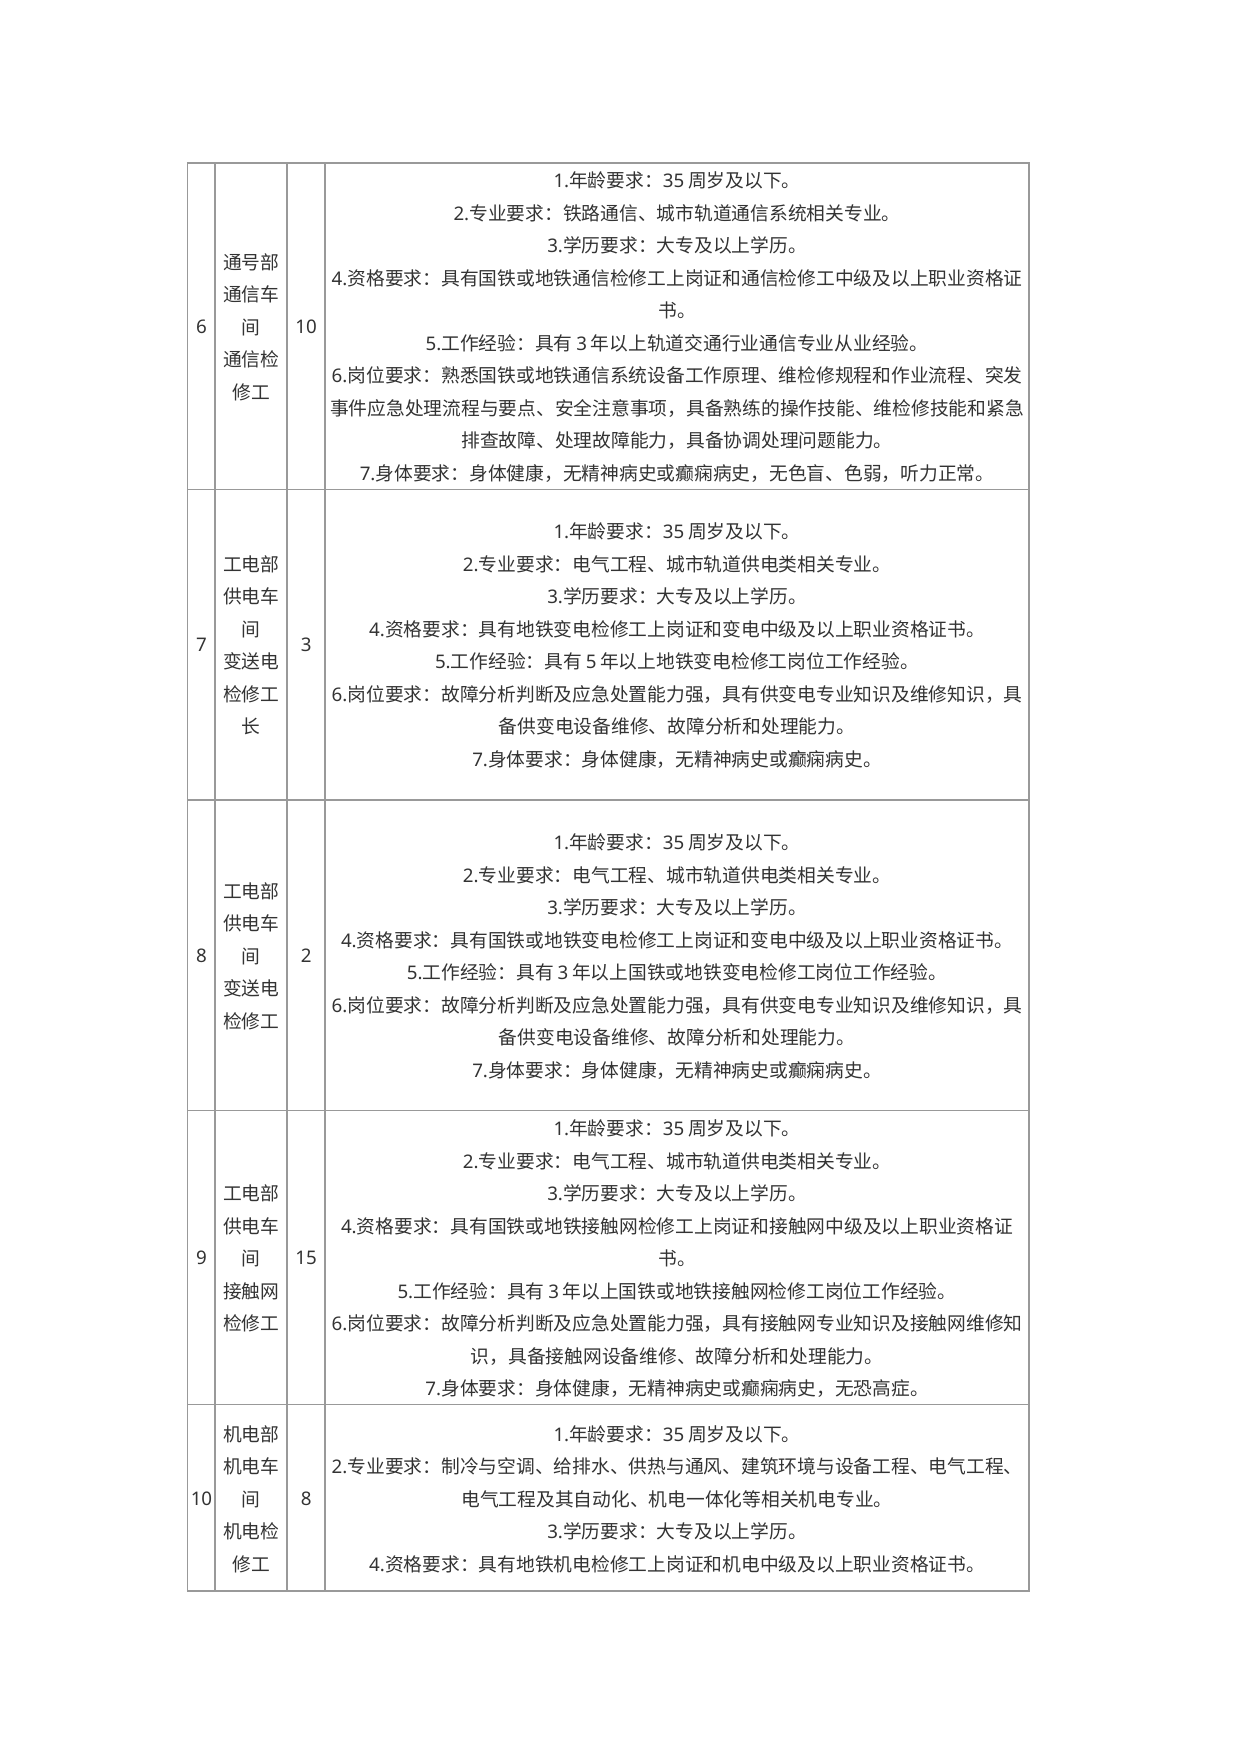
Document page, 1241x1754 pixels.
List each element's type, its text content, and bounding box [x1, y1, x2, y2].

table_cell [326, 1405, 1028, 1590]
table_cell 8 [288, 1405, 324, 1590]
table_cell 2 [288, 801, 324, 1109]
table_cell 通号部通信车间 通信检修工 [216, 164, 286, 488]
table_cell 1.年龄要求：35周岁及以下。 2.专业要求：电气工程、城市轨道供电类相关专业。 3.学历要求：大专及以上学历。 4.资格要求：具有地铁变电检修工上岗证和变电中级及以上职业资格证书。 5.工作经验：具有5年以上地铁变电检修工岗位工作经验。 6.岗位要求：故障分析判断及应急处置能力强，具有供变电专业知识及维修知识，具备供变电设备维修、故障分析和处理能力。 7.身体要求：身体健康，无精神病史或癫痫病史。 [326, 490, 1028, 799]
table_cell 9 [188, 1111, 214, 1404]
table_cell 工电部供电车间 接触网检修工 [216, 1111, 286, 1404]
table_cell 3 [288, 490, 324, 799]
table_cell 8 [188, 801, 214, 1109]
table_cell 工电部供电车间 变送电检修工 [216, 801, 286, 1109]
table_cell 机电部机电车间 机电检修工 [216, 1405, 286, 1590]
table_cell 10 [188, 1405, 214, 1590]
table_cell 7 [188, 490, 214, 799]
table_cell 10 [288, 164, 324, 488]
table_cell 1.年龄要求：35周岁及以下。 2.专业要求：电气工程、城市轨道供电类相关专业。 3.学历要求：大专及以上学历。 4.资格要求：具有国铁或地铁接触网检修工上岗证和接触网中级及以上职业资格证书。 5.工作经验：具有3年以上国铁或地铁接触网检修工岗位工作经验。 6.岗位要求：故障分析判断及应急处置能力强，具有接触网专业知识及接触网维修知识，具备接触网设备维修、故障分析和处理能力。 7.身体要求：身体健康，无精神病史或癫痫病史，无恐高症。 [326, 1111, 1028, 1404]
table_cell 1.年龄要求：35周岁及以下。 2.专业要求：铁路通信、城市轨道通信系统相关专业。 3.学历要求：大专及以上学历。 4.资格要求：具有国铁或地铁通信检修工上岗证和通信检修工中级及以上职业资格证书。 5.工作经验：具有3年以上轨道交通行业通信专业从业经验。 6.岗位要求：熟悉国铁或地铁通信系统设备工作原理、维检修规程和作业流程、突发事件应急处理流程与要点、安全注意事项，具备熟练的操作技能、维检修技能和紧急排查故障、处理故障能力，具备协调处理问题能力。 7.身体要求：身体健康，无精神病史或癫痫病史，无色盲、色弱，听力正常。 [326, 164, 1028, 488]
table_cell 工电部供电车间 变送电检修工长 [216, 490, 286, 799]
table_cell 15 [288, 1111, 324, 1404]
table_cell 1.年龄要求：35周岁及以下。 2.专业要求：电气工程、城市轨道供电类相关专业。 3.学历要求：大专及以上学历。 4.资格要求：具有国铁或地铁变电检修工上岗证和变电中级及以上职业资格证书。 5.工作经验：具有3年以上国铁或地铁变电检修工岗位工作经验。 6.岗位要求：故障分析判断及应急处置能力强，具有供变电专业知识及维修知识，具备供变电设备维修、故障分析和处理能力。 7.身体要求：身体健康，无精神病史或癫痫病史。 [326, 801, 1028, 1109]
table_cell 6 [188, 164, 214, 488]
